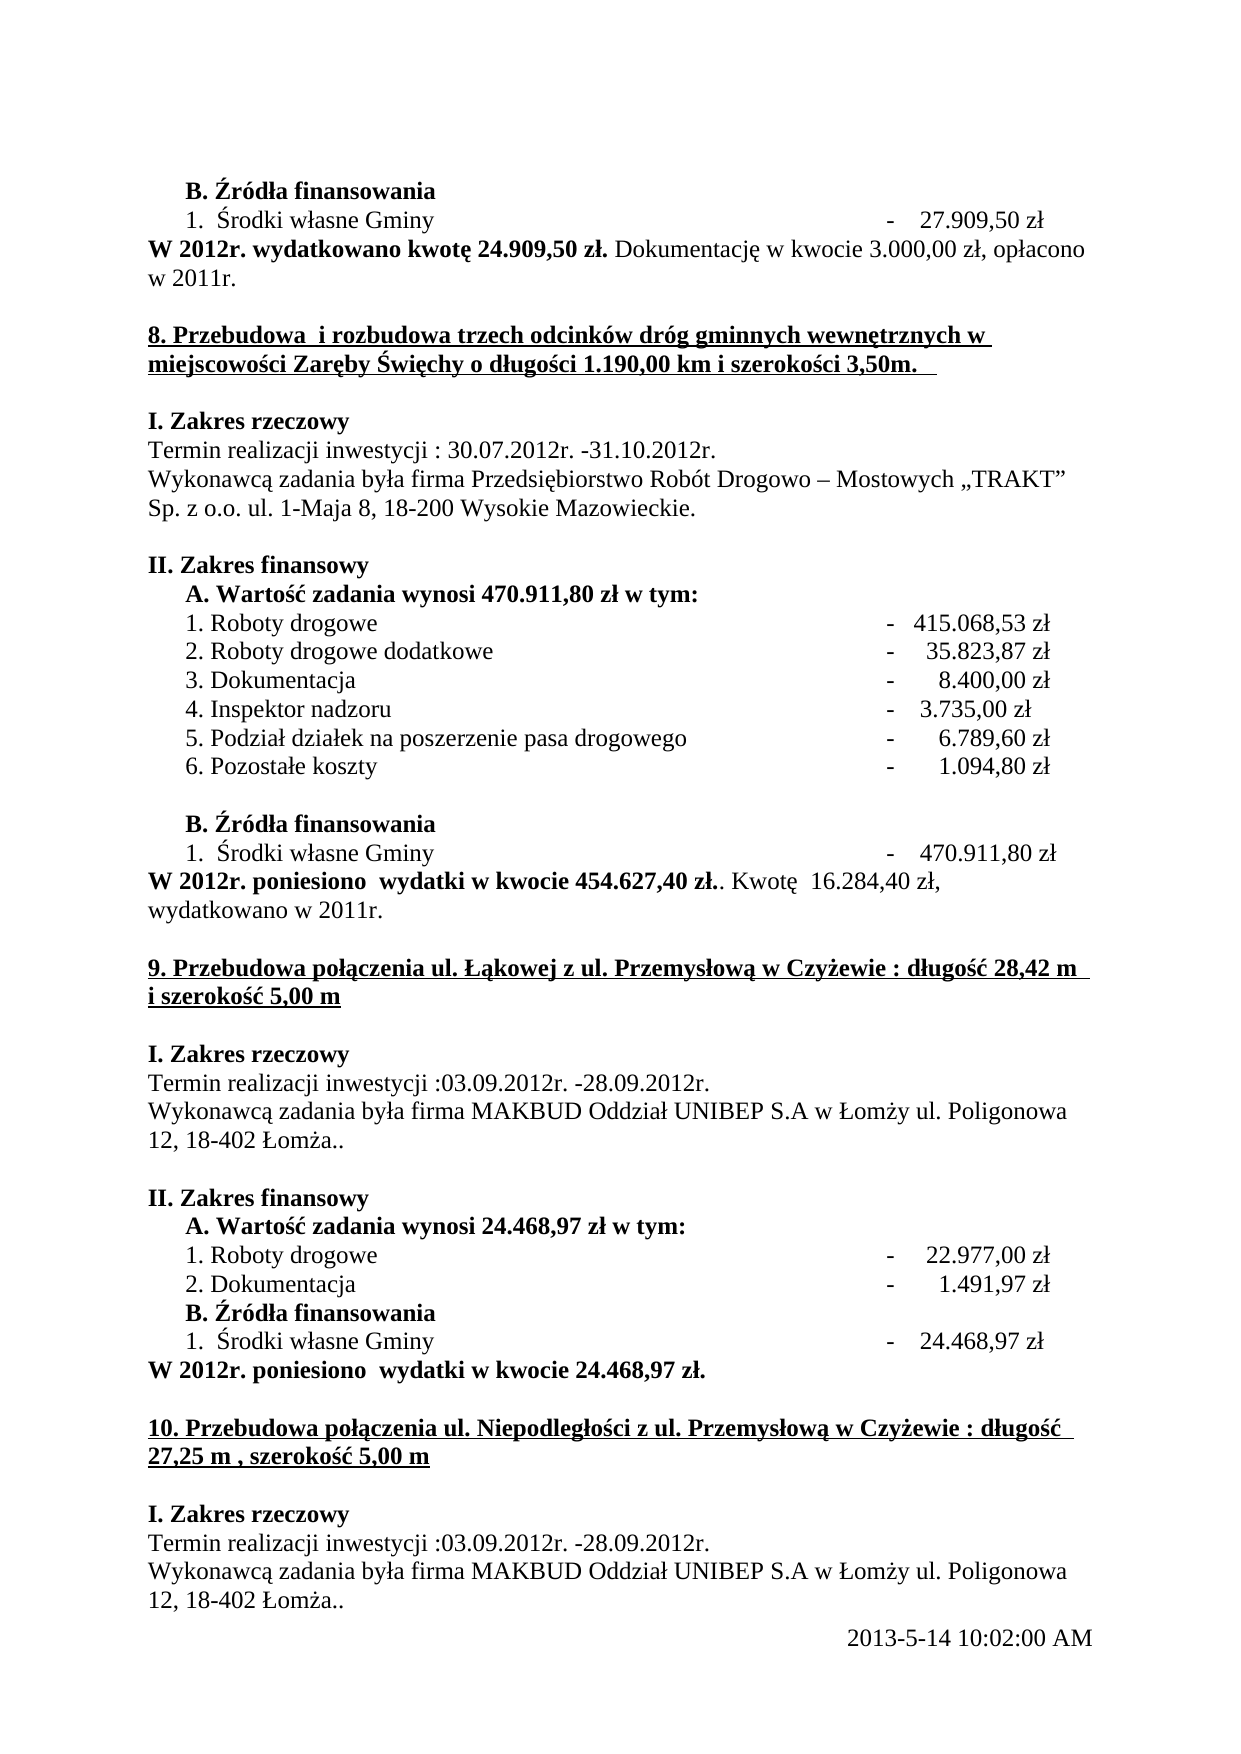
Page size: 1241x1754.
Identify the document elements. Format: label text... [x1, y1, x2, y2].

text B. Źródła finansowania [185, 176, 1092, 205]
text A. Wartość zadania wynosi 470.911,80 zł w tym: [185, 579, 1092, 608]
text 1. Środki własne Gminy - 27.909,50 zł [185, 205, 1092, 234]
text Termin realizacji inwestycji : 30.07.2012r. -31.10.2012r. [148, 435, 1092, 464]
text Wykonawcą zadania była firma Przedsiębiorstwo Robót Drogowo – Mostowych „TRAKT” Sp. z o.o. ul. 1-Maja 8, 18-200 Wysokie Mazowieckie. [148, 464, 1092, 521]
text Termin realizacji inwestycji :03.09.2012r. -28.09.2012r. [148, 1068, 1092, 1096]
text W 2012r. poniesiono wydatki w kwocie 454.627,40 zł.. Kwotę 16.284,40 zł, wydatkowano w 2011r. [148, 866, 1092, 924]
text 10. Przebudowa połączenia ul. Niepodległości z ul. Przemysłową w Czyżewie : długość , szerokość [148, 1413, 1092, 1470]
text 9. Przebudowa połączenia ul. Łąkowej z ul. Przemysłową w Czyżewie : długość i szerokość [148, 953, 1092, 1010]
text 4. Inspektor nadzoru - 3.735,00 zł [185, 694, 1092, 723]
text I. Zakres rzeczowy [148, 1499, 1092, 1528]
text 1. Środki własne Gminy - 470.911,80 zł [185, 838, 1092, 866]
text 6. Pozostałe koszty - 1.094,80 zł [185, 751, 1092, 780]
text Termin realizacji inwestycji :03.09.2012r. -28.09.2012r. [148, 1528, 1092, 1556]
text Wykonawcą zadania była firma MAKBUD Oddział UNIBEP S.A w Łomży ul. Poligonowa 12, 18-402 Łomża.. [148, 1556, 1092, 1614]
text 2. Dokumentacja - 1.491,97 zł [185, 1269, 1092, 1298]
text A. Wartość zadania wynosi 24.468,97 zł w tym: [185, 1211, 1092, 1240]
text I. Zakres rzeczowy [148, 1039, 1092, 1068]
text 1. Środki własne Gminy - 24.468,97 zł [185, 1326, 1092, 1355]
text 1. Roboty drogowe - 22.977,00 zł [185, 1240, 1092, 1269]
text W 2012r. poniesiono wydatki w kwocie 24.468,97 zł. [148, 1355, 1092, 1384]
text 3. Dokumentacja - 8.400,00 zł [185, 665, 1092, 694]
text II. Zakres finansowy [148, 1183, 1092, 1211]
text 2. Roboty drogowe dodatkowe - 35.823,87 zł [185, 636, 1092, 665]
text B. Źródła finansowania [185, 809, 1092, 838]
text W 2012r. wydatkowano kwotę 24.909,50 zł. Dokumentację w kwocie 3.000,00 zł, opłacono w 2011r. [148, 234, 1092, 291]
text II. Zakres finansowy [148, 550, 1092, 579]
text 8. Przebudowa i rozbudowa trzech odcinków dróg gminnych wewnętrznych w miejscowości Zaręby Święchy o długości i szerokości 3,50m. [148, 320, 1092, 378]
text B. Źródła finansowania [185, 1298, 1092, 1326]
text 1. Roboty drogowe - 415.068,53 zł [185, 608, 1092, 636]
text 5. Podział działek na poszerzenie pasa drogowego - 6.789,60 zł [185, 723, 1092, 751]
text I. Zakres rzeczowy [148, 406, 1092, 435]
text Wykonawcą zadania była firma MAKBUD Oddział UNIBEP S.A w Łomży ul. Poligonowa 12, 18-402 Łomża.. [148, 1096, 1092, 1154]
